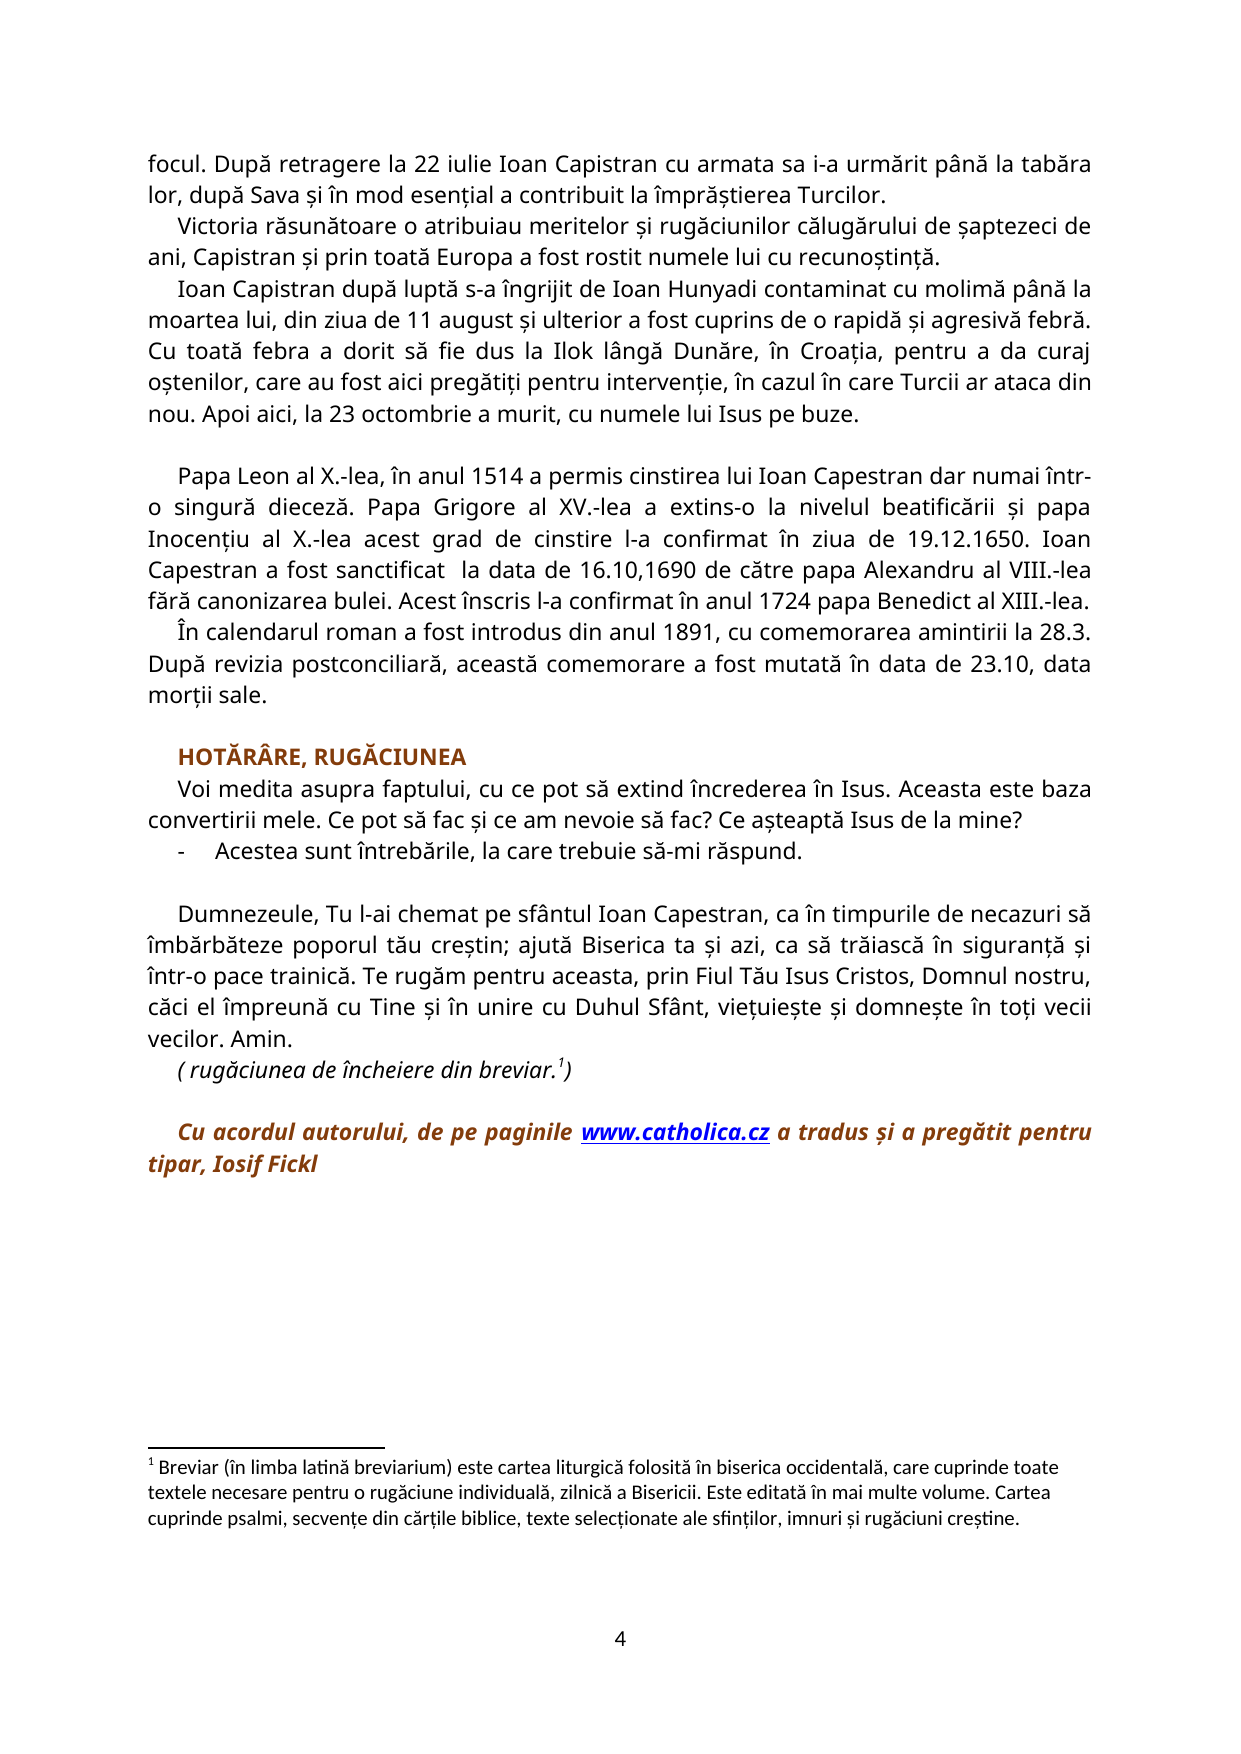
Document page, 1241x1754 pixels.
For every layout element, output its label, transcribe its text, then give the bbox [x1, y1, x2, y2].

text Cu acordul autorului, de pe paginile www.catholica.cz a tradus și a pregătit pentru tipar, Iosif Fickl [148, 1116, 1093, 1179]
text HOTĂRÂRE, RUGĂCIUNEA [148, 741, 1093, 773]
text În calendarul roman a fost introdus din anul 1891, cu comemorarea amintirii la 28.3. După revizia postconciliară, această comemorare a fost mutată în data de 23.10, data morții sale. [148, 616, 1093, 710]
text Dumnezeule, Tu l-ai chemat pe sfântul Ioan Capestran, ca în timpurile de necazuri să îmbărbăteze poporul tău creștin; ajută Biserica ta și azi, ca să trăiască în siguranță și într-o pace trainică. Te rugăm pentru aceasta, prin Fiul Tău Isus Cristos, Domnul nostru, căci el împreună cu Tine și în unire cu Duhul Sfânt, viețuiește și domnește în toți vecii vecilor. Amin. [148, 898, 1093, 1054]
text ( rugăciunea de încheiere din breviar.) [148, 1054, 1093, 1085]
text Ioan Capistran după luptă s-a îngrijit de Ioan Hunyadi contaminat cu molimă până la moartea lui, din ziua de 11 august și ulterior a fost cuprins de o rapidă și agresivă febră. Cu toată febra a dorit să fie dus la Ilok lângă Dunăre, în Croația, pentru a da curaj oștenilor, care au fost aici pregătiți pentru intervenție, în cazul în care Turcii ar ataca din nou. Apoi aici, la 23 octombrie a murit, cu numele lui Isus pe buze. [148, 273, 1093, 429]
text Papa Leon al X.-lea, în anul 1514 a permis cinstirea lui Ioan Capestran dar numai într-o singură dieceză. Papa Grigore al XV.-lea a extins-o la nivelul beatificării și papa Inocențiu al X.-lea acest grad de cinstire l-a confirmat în ziua de 19.12.1650. Ioan Capestran a fost sanctificat la data de 16.10,1690 de către papa Alexandru al VIII.-lea fără canonizarea bulei. Acest înscris l-a confirmat în anul 1724 papa Benedict al XIII.-lea. [148, 460, 1093, 616]
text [148, 148, 1093, 210]
list Acestea sunt întrebările, la care trebuie să-mi răspund. [177, 835, 1093, 866]
text Victoria răsunătoare o atribuiau meritelor și rugăciunilor călugărului de șaptezeci de ani, Capistran și prin toată Europa a fost rostit numele lui cu recunoștință. [148, 210, 1093, 273]
text Voi medita asupra faptului, cu ce pot să extind încrederea în Isus. Aceasta este baza convertirii mele. Ce pot să fac și ce am nevoie să fac? Ce așteaptă Isus de la mine? [148, 773, 1093, 835]
